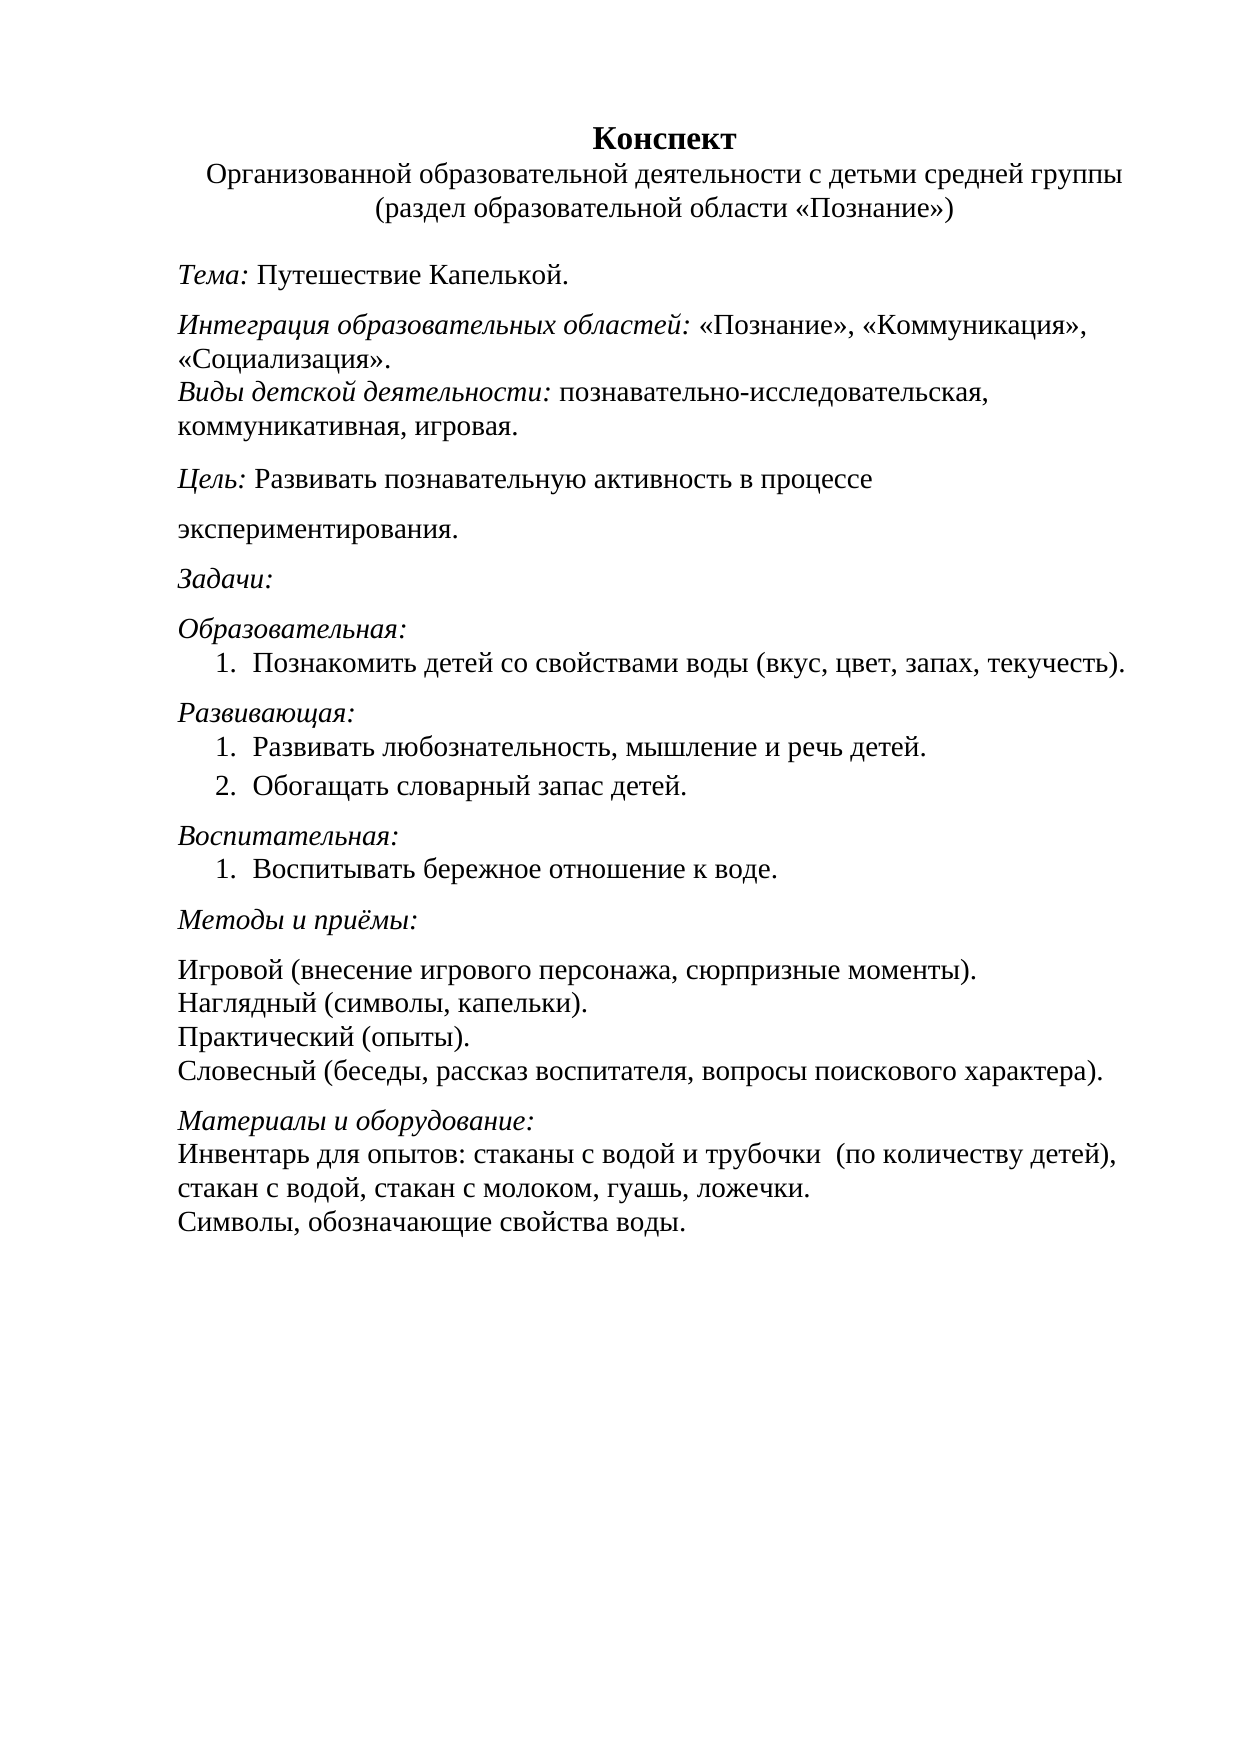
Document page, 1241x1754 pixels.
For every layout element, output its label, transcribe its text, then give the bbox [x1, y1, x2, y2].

text Наглядный (символы, капельки). [177, 986, 1152, 1019]
text Символы, обозначающие свойства воды. [177, 1204, 1152, 1237]
text Цель: Развивать познавательную активность в процессе экспериментирования. [177, 461, 1152, 544]
text Организованной образовательной деятельности с детьми средней группы [177, 156, 1152, 190]
text Конспект [177, 118, 1152, 156]
text Виды детской деятельности: познавательно-исследовательская, коммуникативная, игровая. [177, 374, 1152, 442]
text Игровой (внесение игрового персонажа, сюрпризные моменты). [177, 952, 1152, 986]
list Воспитывать бережное отношение к воде. [215, 851, 1152, 885]
text Словесный (беседы, рассказ воспитателя, вопросы поискового характера). [177, 1053, 1152, 1086]
text Развивающая: [177, 696, 1152, 729]
text Образовательная: [177, 612, 1152, 645]
text Воспитательная: [177, 818, 1152, 851]
list Обогащать словарный запас детей. [215, 768, 1152, 801]
text Задачи: [177, 561, 1152, 595]
text Инвентарь для опытов: стаканы с водой и трубочки (по количеству детей), стакан с водой, стакан с молоком, гуашь, ложечки. [177, 1137, 1152, 1204]
text Методы и приёмы: [177, 902, 1152, 935]
text Тема: Путешествие Капелькой. [177, 257, 1152, 291]
text Интеграция образовательных областей: «Познание», «Коммуникация», «Социализация». [177, 307, 1152, 374]
text Материалы и оборудование: [177, 1103, 1152, 1137]
text (раздел образовательной области «Познание») [177, 190, 1152, 223]
text Практический (опыты). [177, 1019, 1152, 1053]
list Познакомить детей со свойствами воды (вкус, цвет, запах, текучесть). [215, 645, 1152, 679]
list Развивать любознательность, мышление и речь детей. [215, 729, 1152, 763]
